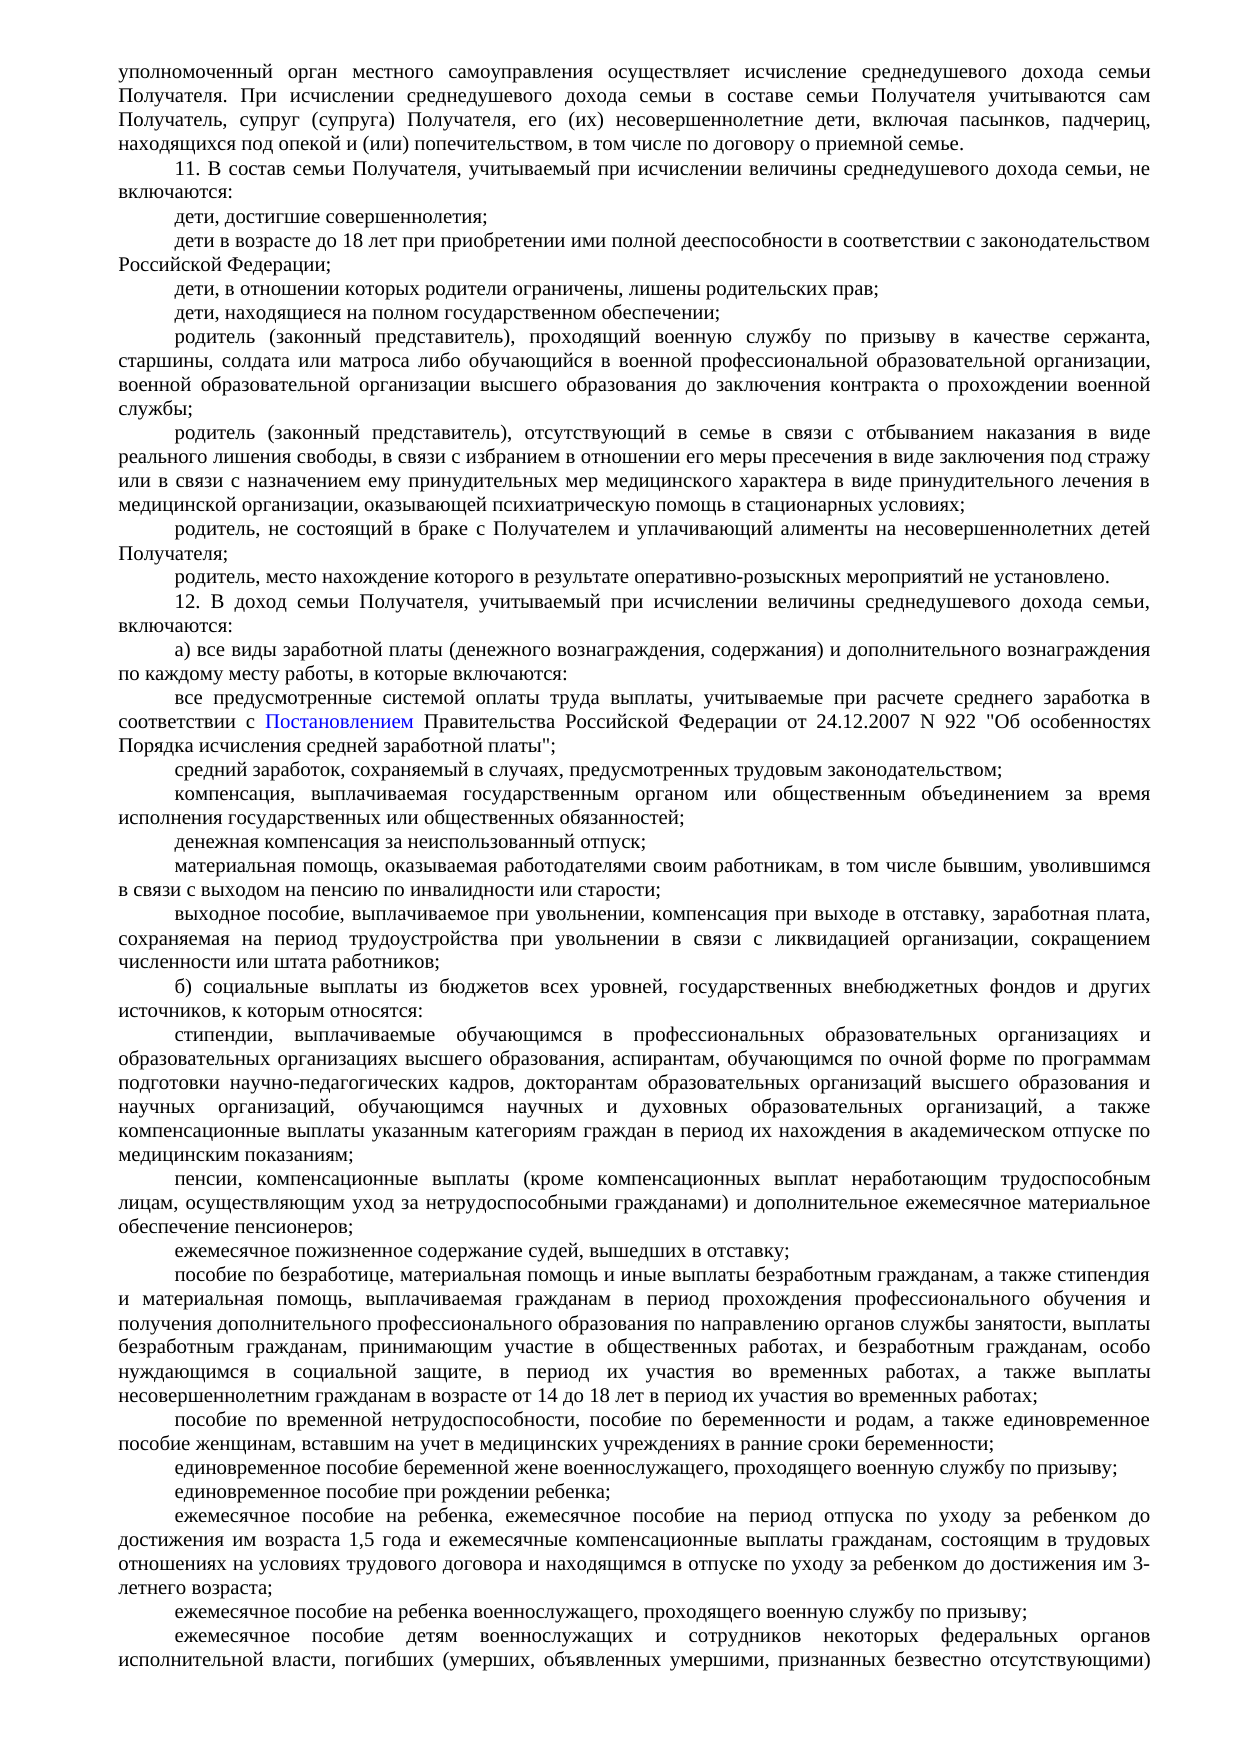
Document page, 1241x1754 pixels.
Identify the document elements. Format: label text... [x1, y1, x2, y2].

text пособие по безработице, материальная помощь и иные выплаты безработным гражданам, а также стипендия и материальная помощь, выплачиваемая гражданам в период прохождения профессионального обучения и получения дополнительного профессионального образования по направлению органов службы занятости, выплаты безработным гражданам, принимающим участие в общественных работах, и безработным гражданам, особо нуждающимся в социальной защите, в период их участия во временных работах, а также выплаты несовершеннолетним гражданам в возрасте от 14 до 18 лет в период их участия во временных работах; [118, 1262, 1152, 1407]
text компенсация, выплачиваемая государственным органом или общественным объединением за время исполнения государственных или общественных обязанностей; [118, 781, 1152, 829]
text родитель (законный представитель), проходящий военную службу по призыву в качестве сержанта, старшины, солдата или матроса либо обучающийся в военной профессиональной образовательной организации, военной образовательной организации высшего образования до заключения контракта о прохождении военной службы; [118, 324, 1152, 420]
text 12. В доход семьи Получателя, учитываемый при исчислении величины среднедушевого дохода семьи, включаются: [118, 588, 1152, 637]
text ежемесячное пособие на ребенка военнослужащего, проходящего военную службу по призыву; [118, 1599, 1152, 1623]
text родитель, не состоящий в браке с Получателем и уплачивающий алименты на несовершеннолетних детей Получателя; [118, 516, 1152, 564]
text дети, достигшие совершеннолетия; [118, 203, 1152, 228]
text средний заработок, сохраняемый в случаях, предусмотренных трудовым законодательством; [118, 757, 1152, 781]
text дети в возрасте до 18 лет при приобретении ими полной дееспособности в соответствии с законодательством Российской Федерации; [118, 228, 1152, 276]
text единовременное пособие при рождении ребенка; [118, 1479, 1152, 1503]
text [118, 59, 1152, 155]
text б) социальные выплаты из бюджетов всех уровней, государственных внебюджетных фондов и других источников, к которым относятся: [118, 973, 1152, 1022]
text единовременное пособие беременной жене военнослужащего, проходящего военную службу по призыву; [118, 1455, 1152, 1479]
text ежемесячное пособие на ребенка, ежемесячное пособие на период отпуска по уходу за ребенком до достижения им возраста 1,5 года и ежемесячные компенсационные выплаты гражданам, состоящим в трудовых отношениях на условиях трудового договора и находящимся в отпуске по уходу за ребенком до достижения им 3-летнего возраста; [118, 1503, 1152, 1599]
text дети, в отношении которых родители ограничены, лишены родительских прав; [118, 276, 1152, 300]
text материальная помощь, оказываемая работодателями своим работникам, в том числе бывшим, уволившимся в связи с выходом на пенсию по инвалидности или старости; [118, 853, 1152, 901]
text стипендии, выплачиваемые обучающимся в профессиональных образовательных организациях и образовательных организациях высшего образования, аспирантам, обучающимся по очной форме по программам подготовки научно-педагогических кадров, докторантам образовательных организаций высшего образования и научных организаций, обучающимся научных и духовных образовательных организаций, а также компенсационные выплаты указанным категориям граждан в период их нахождения в академическом отпуске по медицинским показаниям; [118, 1022, 1152, 1166]
text родитель (законный представитель), отсутствующий в семье в связи с отбыванием наказания в виде реального лишения свободы, в связи с избранием в отношении его меры пресечения в виде заключения под стражу или в связи с назначением ему принудительных мер медицинского характера в виде принудительного лечения в медицинской организации, оказывающей психиатрическую помощь в стационарных условиях; [118, 420, 1152, 516]
text родитель, место нахождение которого в результате оперативно-розыскных мероприятий не установлено. [118, 564, 1152, 588]
text 11. В состав семьи Получателя, учитываемый при исчислении величины среднедушевого дохода семьи, не включаются: [118, 155, 1152, 203]
text дети, находящиеся на полном государственном обеспечении; [118, 300, 1152, 324]
text ежемесячное пожизненное содержание судей, вышедших в отставку; [118, 1238, 1152, 1262]
text пенсии, компенсационные выплаты (кроме компенсационных выплат неработающим трудоспособным лицам, осуществляющим уход за нетрудоспособными гражданами) и дополнительное ежемесячное материальное обеспечение пенсионеров; [118, 1166, 1152, 1238]
text денежная компенсация за неиспользованный отпуск; [118, 829, 1152, 853]
text а) все виды заработной платы (денежного вознаграждения, содержания) и дополнительного вознаграждения по каждому месту работы, в которые включаются: [118, 637, 1152, 685]
text пособие по временной нетрудоспособности, пособие по беременности и родам, а также единовременное пособие женщинам, вставшим на учет в медицинских учреждениях в ранние сроки беременности; [118, 1407, 1152, 1455]
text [118, 1623, 1152, 1671]
text все предусмотренные системой оплаты труда выплаты, учитываемые при расчете среднего заработка в соответствии с Постановлением Правительства Российской Федерации от 24.12.2007 N 922 "Об особенностях Порядка исчисления средней заработной платы"; [118, 685, 1152, 757]
text выходное пособие, выплачиваемое при увольнении, компенсация при выходе в отставку, заработная плата, сохраняемая на период трудоустройства при увольнении в связи с ликвидацией организации, сокращением численности или штата работников; [118, 901, 1152, 973]
